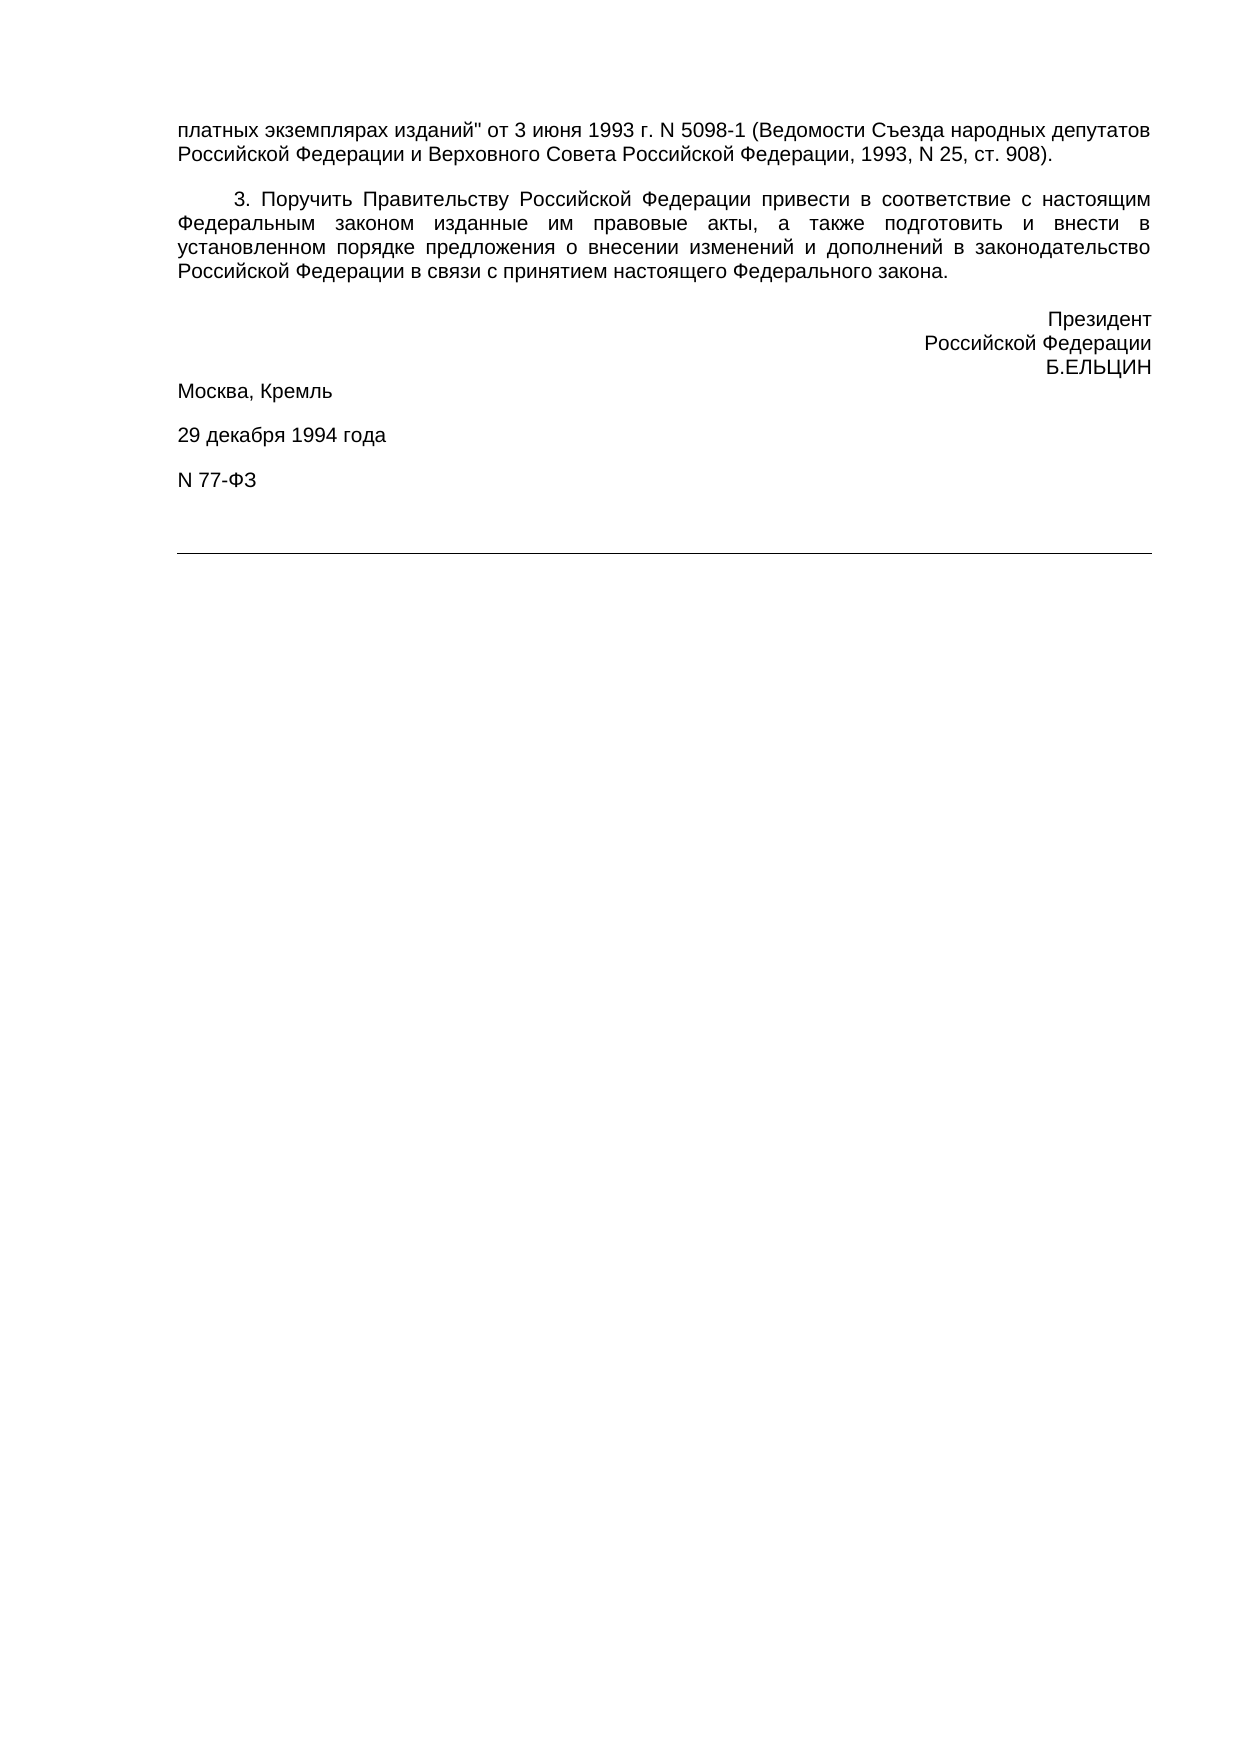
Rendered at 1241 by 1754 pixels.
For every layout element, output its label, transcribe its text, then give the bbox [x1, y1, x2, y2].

text Президент [177, 307, 1152, 331]
text 29 декабря 1994 года [177, 423, 1152, 447]
text Москва, Кремль [177, 378, 1152, 402]
text N 77-ФЗ [177, 468, 1152, 492]
text Б.ЕЛЬЦИН [177, 354, 1152, 378]
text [177, 118, 1152, 166]
text Российской Федерации [177, 331, 1152, 354]
text 3. Поручить Правительству Российской Федерации привести в соответствие с настоящим Федеральным законом изданные им правовые акты, а также подготовить и внести в установленном порядке предложения о внесении изменений и дополнений в законодательство Российской Федерации в связи с принятием настоящего Федерального закона. [177, 187, 1152, 283]
